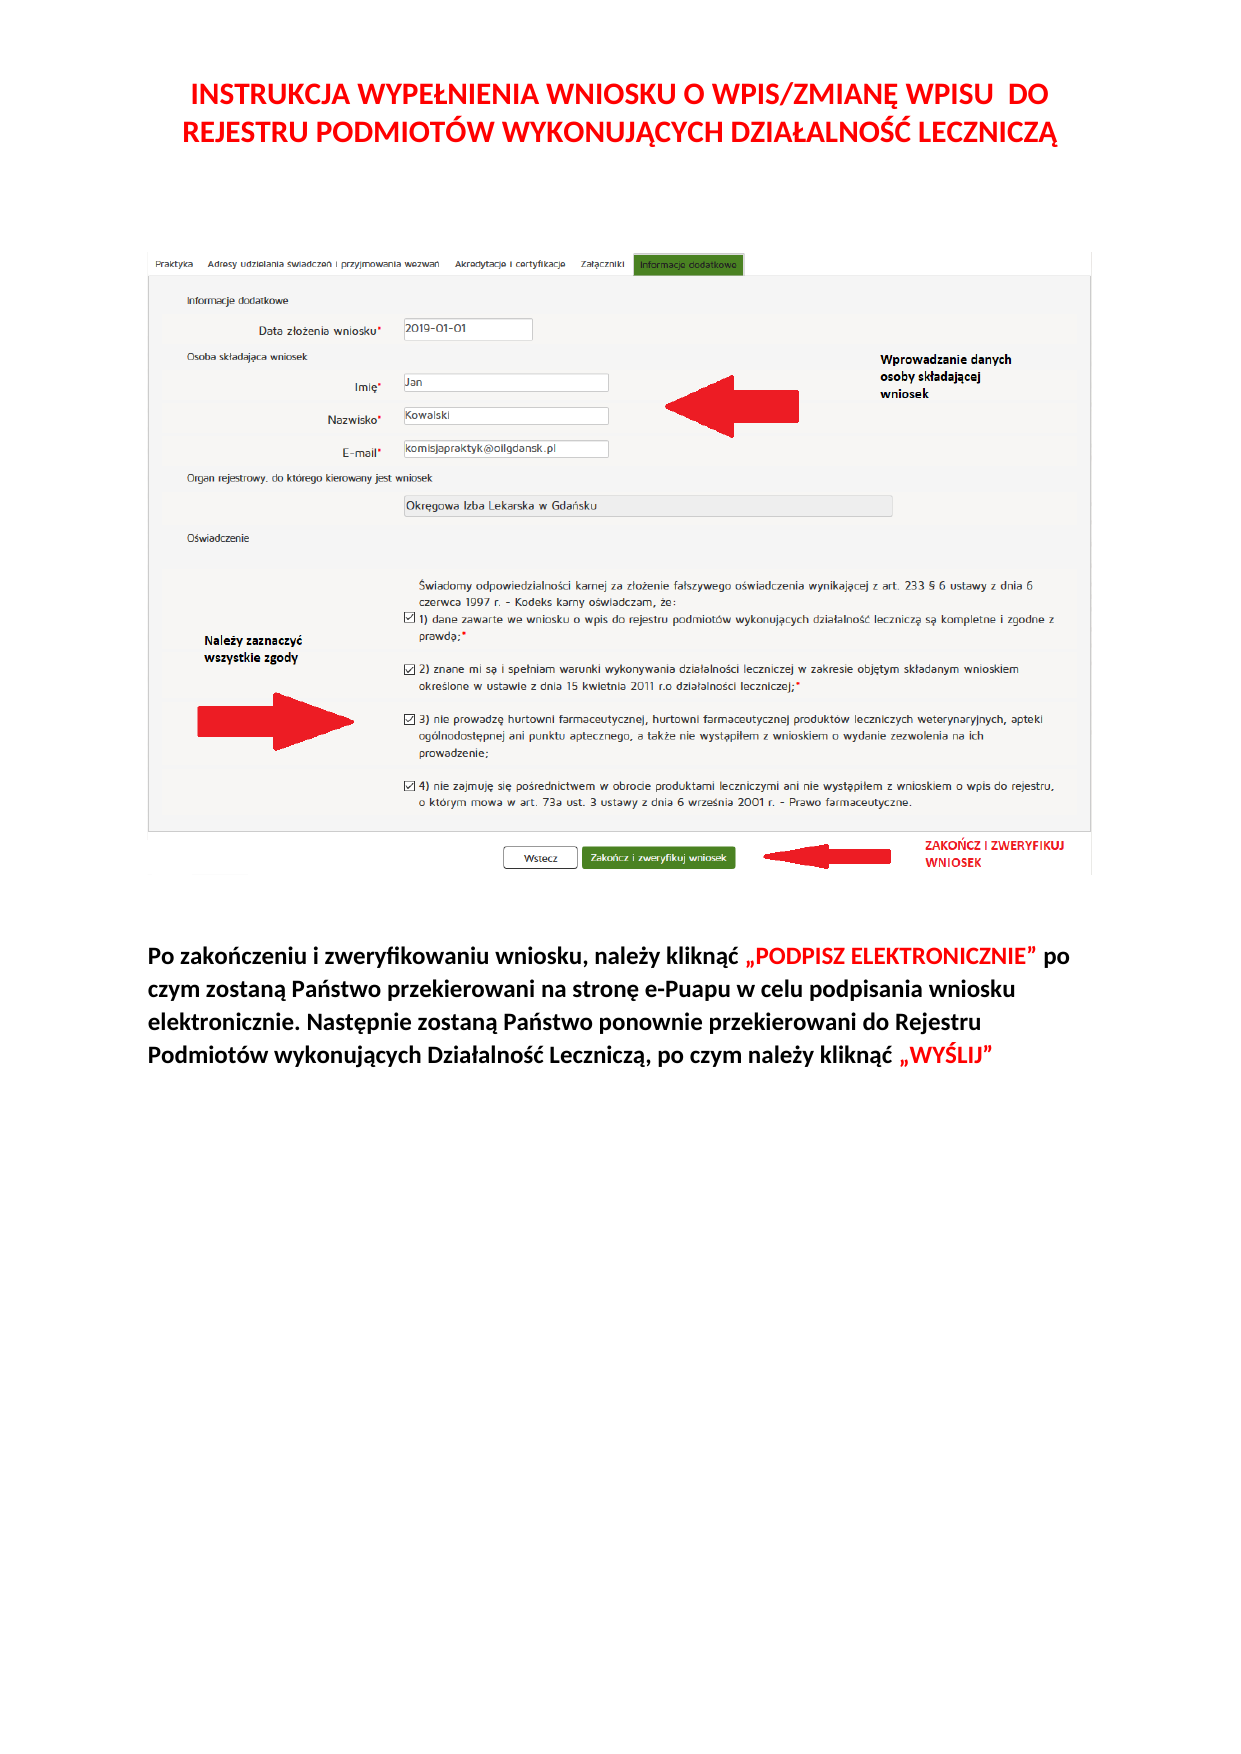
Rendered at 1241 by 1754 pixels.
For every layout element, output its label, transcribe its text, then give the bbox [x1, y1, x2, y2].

picture [147, 252, 1092, 875]
text Po zakończeniu i zweryfikowaniu wniosku, należy kliknąć „PODPISZ ELEKTRONICZNIE” po czym zostaną Państwo przekierowani na stronę e-Puapu w celu podpisania wniosku elektronicznie. Następnie zostaną Państwo ponownie przekierowani do Rejestru Podmiotów wykonujących Działalność Leczniczą, po czym należy kliknąć „WYŚLIJ” [148, 940, 1093, 1069]
